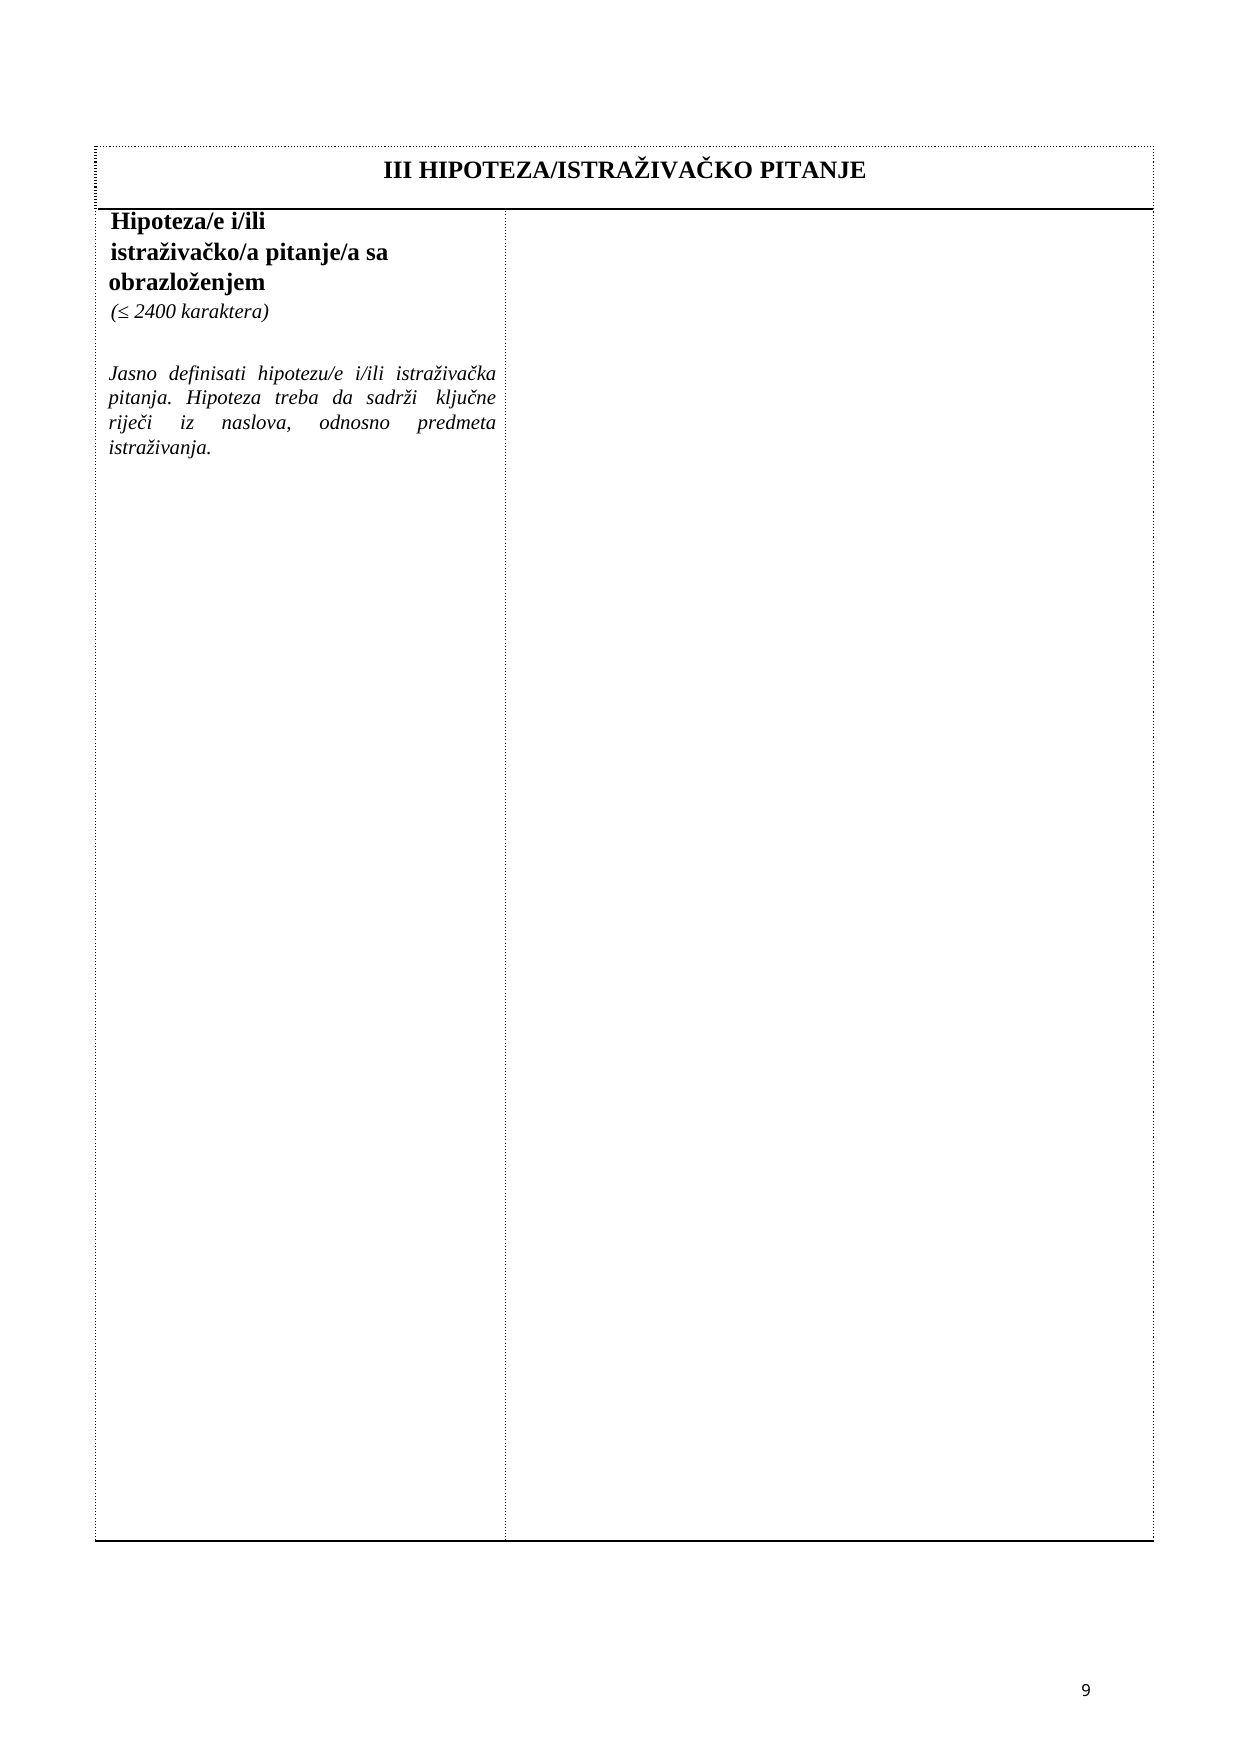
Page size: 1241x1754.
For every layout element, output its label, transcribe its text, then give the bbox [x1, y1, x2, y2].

table_cell [505, 210, 1153, 1540]
table_cell Hipoteza/e i/ili istraživačko/a pitanje/a sa obrazloženjem (≤ 2400 karaktera) Jasno definisati hipotezu/e i/ili istraživačka pitanja. Hipoteza treba da sadrži ključne riječi iz naslova, odnosno predmeta istraživanja. [95, 209, 505, 1540]
table_header III HIPOTEZA/ISTRAŽIVAČKO PITANJE [95, 146, 1153, 208]
